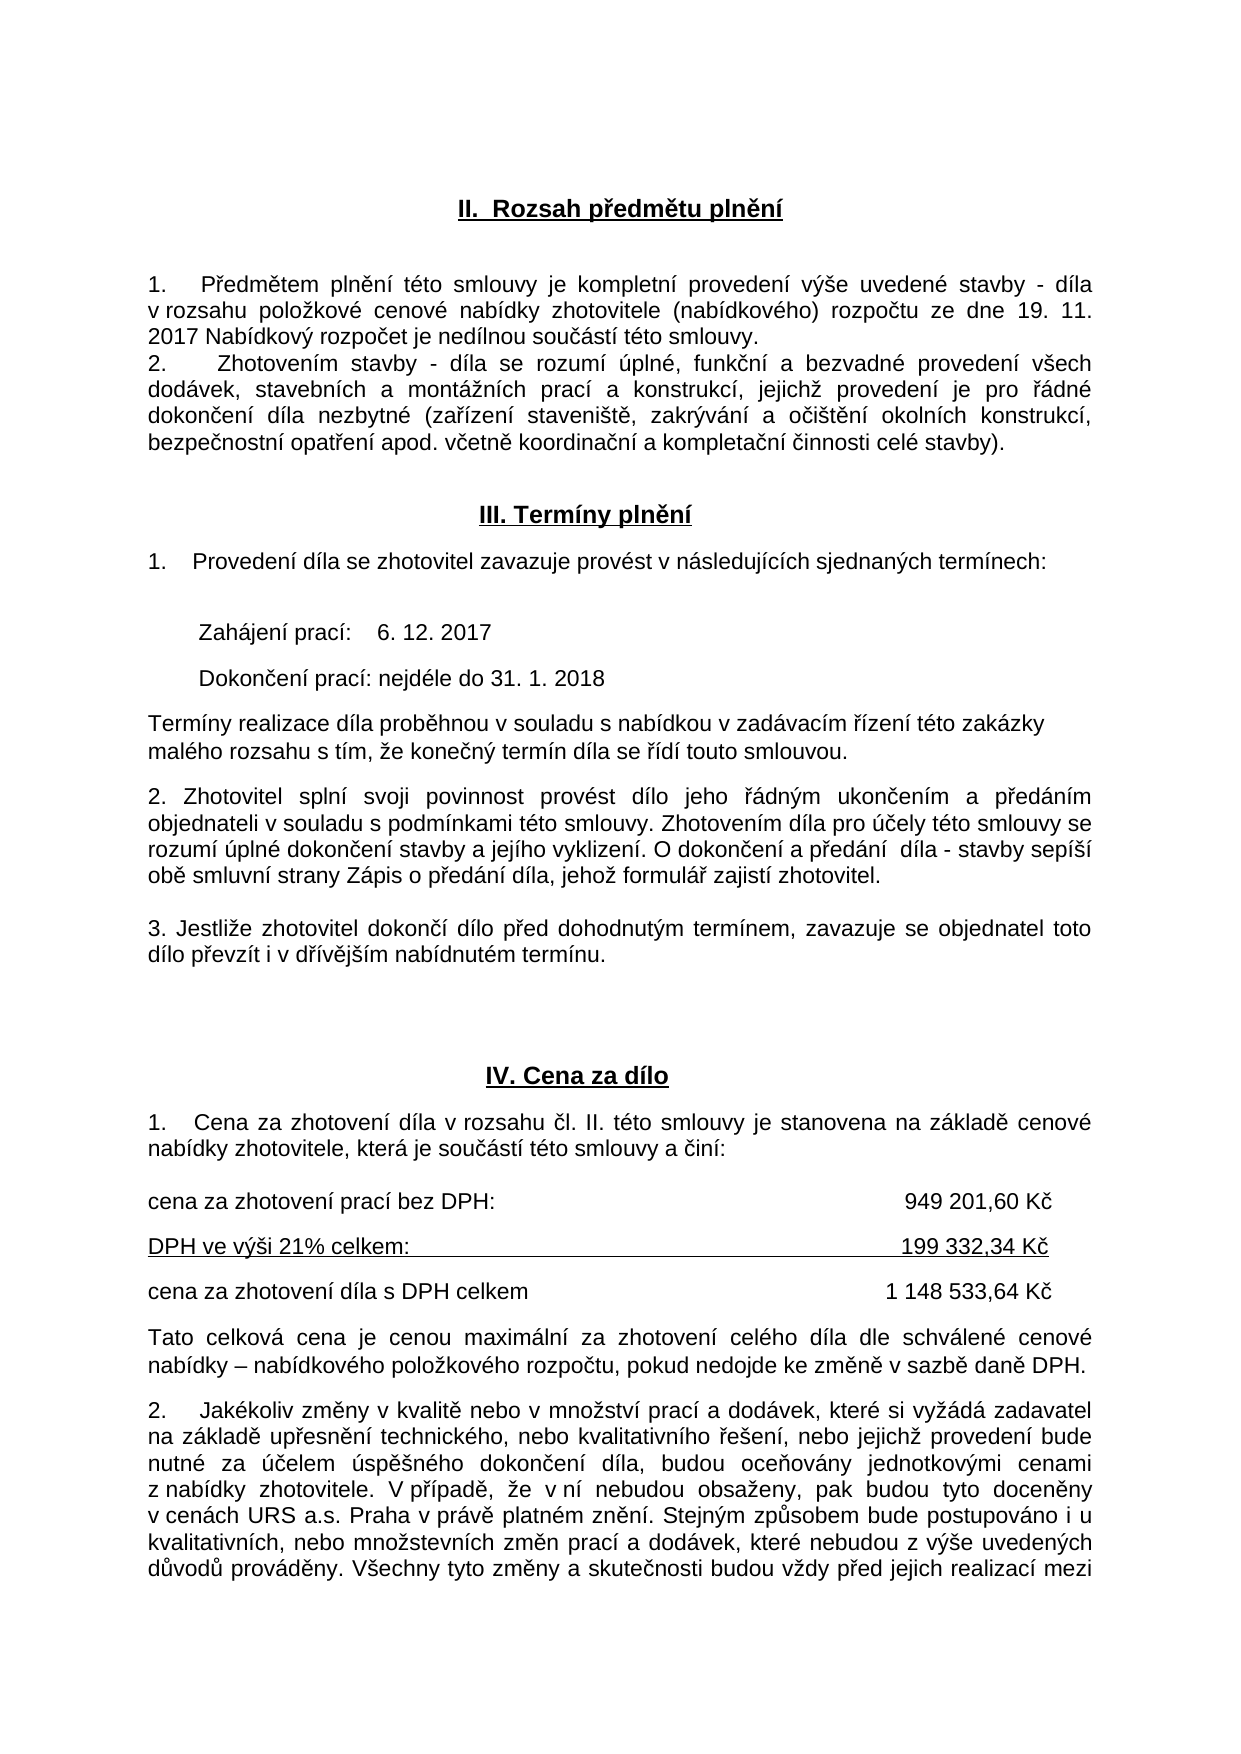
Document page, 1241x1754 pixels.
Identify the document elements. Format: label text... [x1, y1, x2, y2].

text DPH ve výši 21% celkem: 199 332,34 Kč [148, 1233, 1093, 1259]
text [148, 1397, 1093, 1581]
subtitle II. Rozsah předmětu plnění [148, 194, 1093, 223]
text IV. Cena za dílo [148, 1061, 1093, 1090]
text Termíny realizace díla proběhnou v souladu s nabídkou v zadávacím řízení této zakázky malého rozsahu s tím, že konečný termín díla se řídí touto smlouvou. [148, 709, 1093, 764]
text cena za zhotovení prací bez DPH: 949 201,60 Kč [148, 1188, 1093, 1214]
list Provedení díla se zhotovitel zavazuje provést v následujících sjednaných termínech: [148, 548, 1093, 574]
text 1. Předmětem plnění této smlouvy je kompletní provedení výše uvedené stavby - díla v rozsahu položkové cenové nabídky zhotovitele (nabídkového) rozpočtu ze dne 19. 11. 2017 Nabídkový rozpočet je nedílnou součástí této smlouvy. [148, 271, 1093, 350]
text III. Termíny plnění [148, 500, 1093, 529]
text cena za zhotovení díla s DPH celkem 1 148 533,64 Kč [148, 1278, 1093, 1305]
text Dokončení prací: nejdéle do 31. 1. 2018 [148, 664, 1093, 691]
text 2. Zhotovením stavby - díla se rozumí úplné, funkční a bezvadné provedení všech dodávek, stavebních a montážních prací a konstrukcí, jejichž provedení je pro řádné dokončení díla nezbytné (zařízení staveniště, zakrývání a očištění okolních konstrukcí, bezpečnostní opatření apod. včetně koordinační a kompletační činnosti celé stavby). [148, 350, 1093, 455]
text 2. Zhotovitel splní svoji povinnost provést dílo jeho řádným ukončením a předáním objednateli v souladu s podmínkami této smlouvy. Zhotovením díla pro účely této smlouvy se rozumí úplné dokončení stavby a jejího vyklizení. O dokončení a předání díla - stavby sepíší obě smluvní strany Zápis o předání díla, jehož formulář zajistí zhotovitel. [148, 783, 1093, 888]
text Zahájení prací: 6. 12. 2017 [148, 619, 1093, 646]
text 1. Cena za zhotovení díla v rozsahu čl. II. této smlouvy je stanovena na základě cenové nabídky zhotovitele, která je součástí této smlouvy a činí: [148, 1109, 1093, 1162]
text Tato celková cena je cenou maximální za zhotovení celého díla dle schválené cenové nabídky – nabídkového položkového rozpočtu, pokud nedojde ke změně v sazbě daně DPH. [148, 1323, 1093, 1378]
text 3. Jestliže zhotovitel dokončí dílo před dohodnutým termínem, zavazuje se objednatel toto dílo převzít i v dřívějším nabídnutém termínu. [148, 915, 1093, 968]
